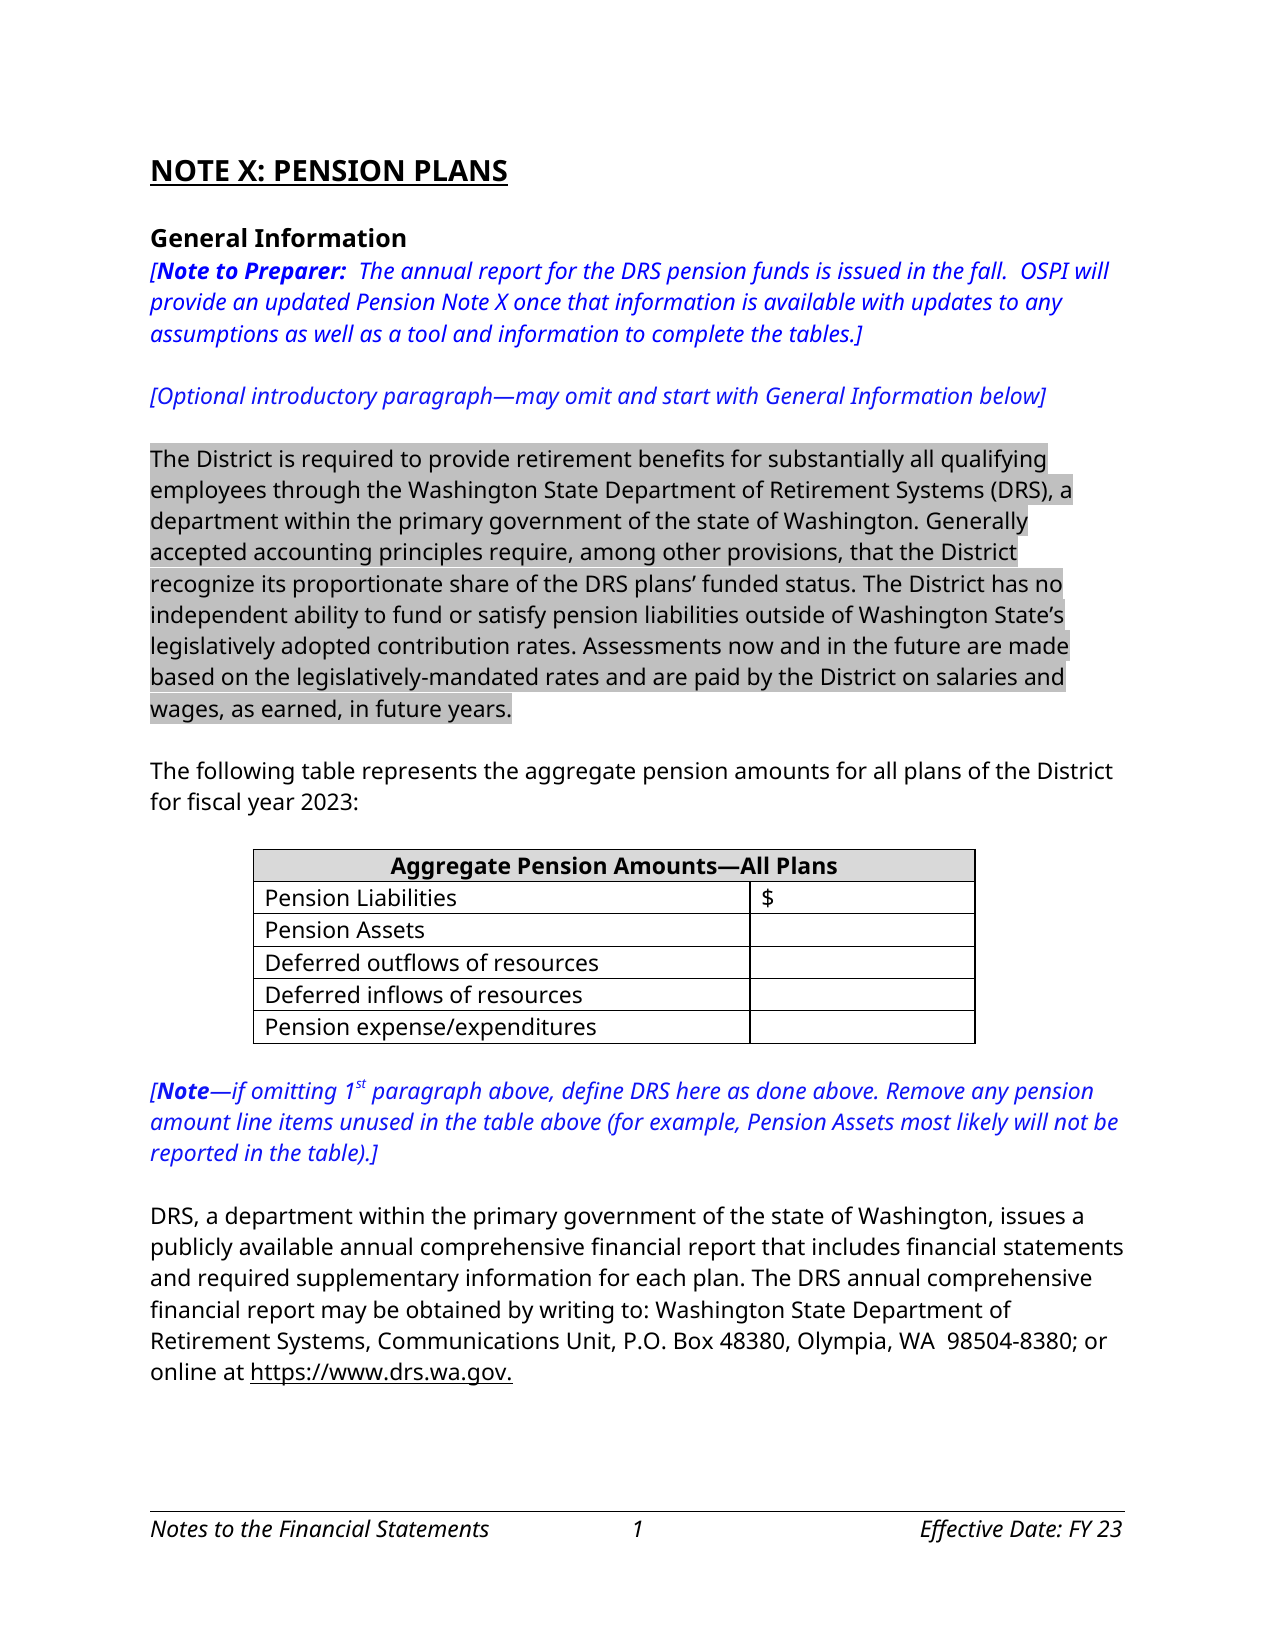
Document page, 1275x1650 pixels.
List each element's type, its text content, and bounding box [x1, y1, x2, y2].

table_cell [751, 979, 974, 1010]
table_cell [751, 914, 974, 946]
table_header Aggregate Pension Amounts—All Plans [254, 850, 974, 881]
table_cell Pension Liabilities [254, 882, 749, 913]
text [Note—if omitting 1st paragraph above, define DRS here as done above. Remove any pension amount line items unused in the table above (for example, Pension Assets most likely will not be reported in the table).] [150, 1075, 1125, 1168]
subtitle Note x: pension Plans [150, 150, 1102, 190]
table_cell [751, 947, 974, 978]
table_cell [751, 1011, 974, 1042]
table_cell Deferred outflows of resources [254, 947, 749, 978]
table_cell $ [751, 882, 974, 913]
table_cell Pension expense/expenditures [254, 1011, 749, 1042]
subtitle General Information [150, 221, 1125, 255]
text The following table represents the aggregate pension amounts for all plans of the District for fiscal year 2023: [150, 755, 1125, 817]
table_cell Deferred inflows of resources [254, 979, 749, 1010]
text The District is required to provide retirement benefits for substantially all qualifying employees through the Washington State Department of Retirement Systems (DRS), a department within the primary government of the state of Washington. Generally accepted accounting principles require, among other provisions, that the District recognize its proportionate share of the DRS plans’ funded status. The District has no independent ability to fund or satisfy pension liabilities outside of Washington State’s legislatively adopted contribution rates. Assessments now and in the future are made based on the legislatively-mandated rates and are paid by the District on salaries and wages, as earned, in future years. [150, 442, 1125, 724]
text DRS, a department within the primary government of the state of Washington, issues a publicly available annual comprehensive financial report that includes financial statements and required supplementary information for each plan. The DRS annual comprehensive financial report may be obtained by writing to: Washington State Department of Retirement Systems, Communications Unit, P.O. Box 48380, Olympia, WA 98504-8380; or online at https://www.drs.wa.gov. [150, 1200, 1125, 1387]
table_cell Pension Assets [254, 914, 749, 946]
text [Note to Preparer: The annual report for the DRS pension funds is issued in the fall. OSPI will provide an updated Pension Note X once that information is available with updates to any assumptions as well as a tool and information to complete the tables.] [150, 255, 1125, 349]
text [Optional introductory paragraph—may omit and start with General Information below] [150, 380, 1125, 411]
